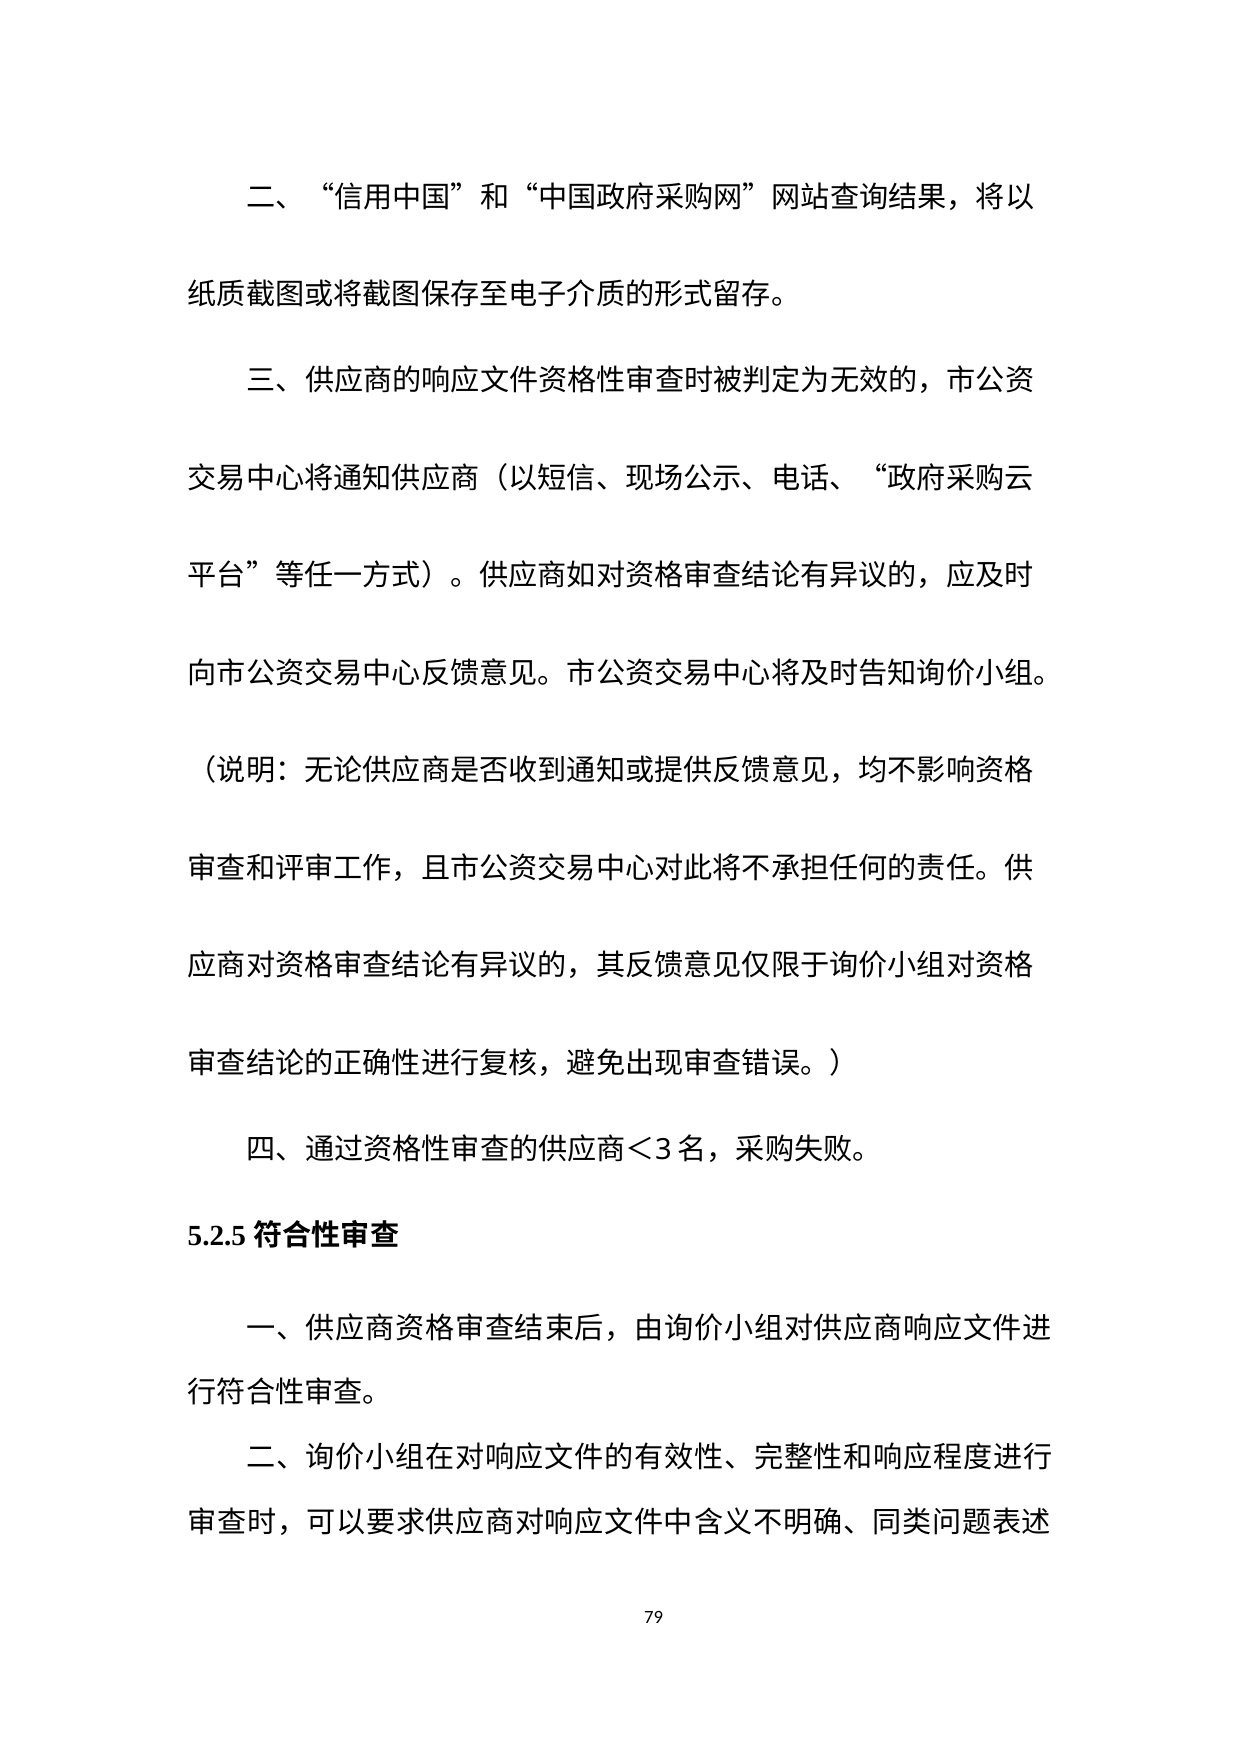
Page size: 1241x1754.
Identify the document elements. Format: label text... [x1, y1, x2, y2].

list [187, 1416, 1053, 1545]
list 供应商资格审查结束后，由询价小组对供应商响应文件进行符合性审查。 [187, 1287, 1053, 1416]
text 二、“信用中国”和“中国政府采购网”网站查询结果，将以纸质截图或将截图保存至电子介质的形式留存。 [187, 162, 1053, 324]
text 四、通过资格性审查的供应商＜3名，采购失败。 [187, 1114, 1053, 1179]
subtitle 符合性审查 [187, 1200, 1053, 1265]
text 三、供应商的响应文件资格性审查时被判定为无效的，市公资交易中心将通知供应商（以短信、现场公示、电话、“政府采购云平台”等任一方式）。供应商如对资格审查结论有异议的，应及时向市公资交易中心反馈意见。市公资交易中心将及时告知询价小组。（说明：无论供应商是否收到通知或提供反馈意见，均不影响资格审查和评审工作，且市公资交易中心对此将不承担任何的责任。供应商对资格审查结论有异议的，其反馈意见仅限于询价小组对资格审查结论的正确性进行复核，避免出现审查错误。） [187, 346, 1053, 1093]
